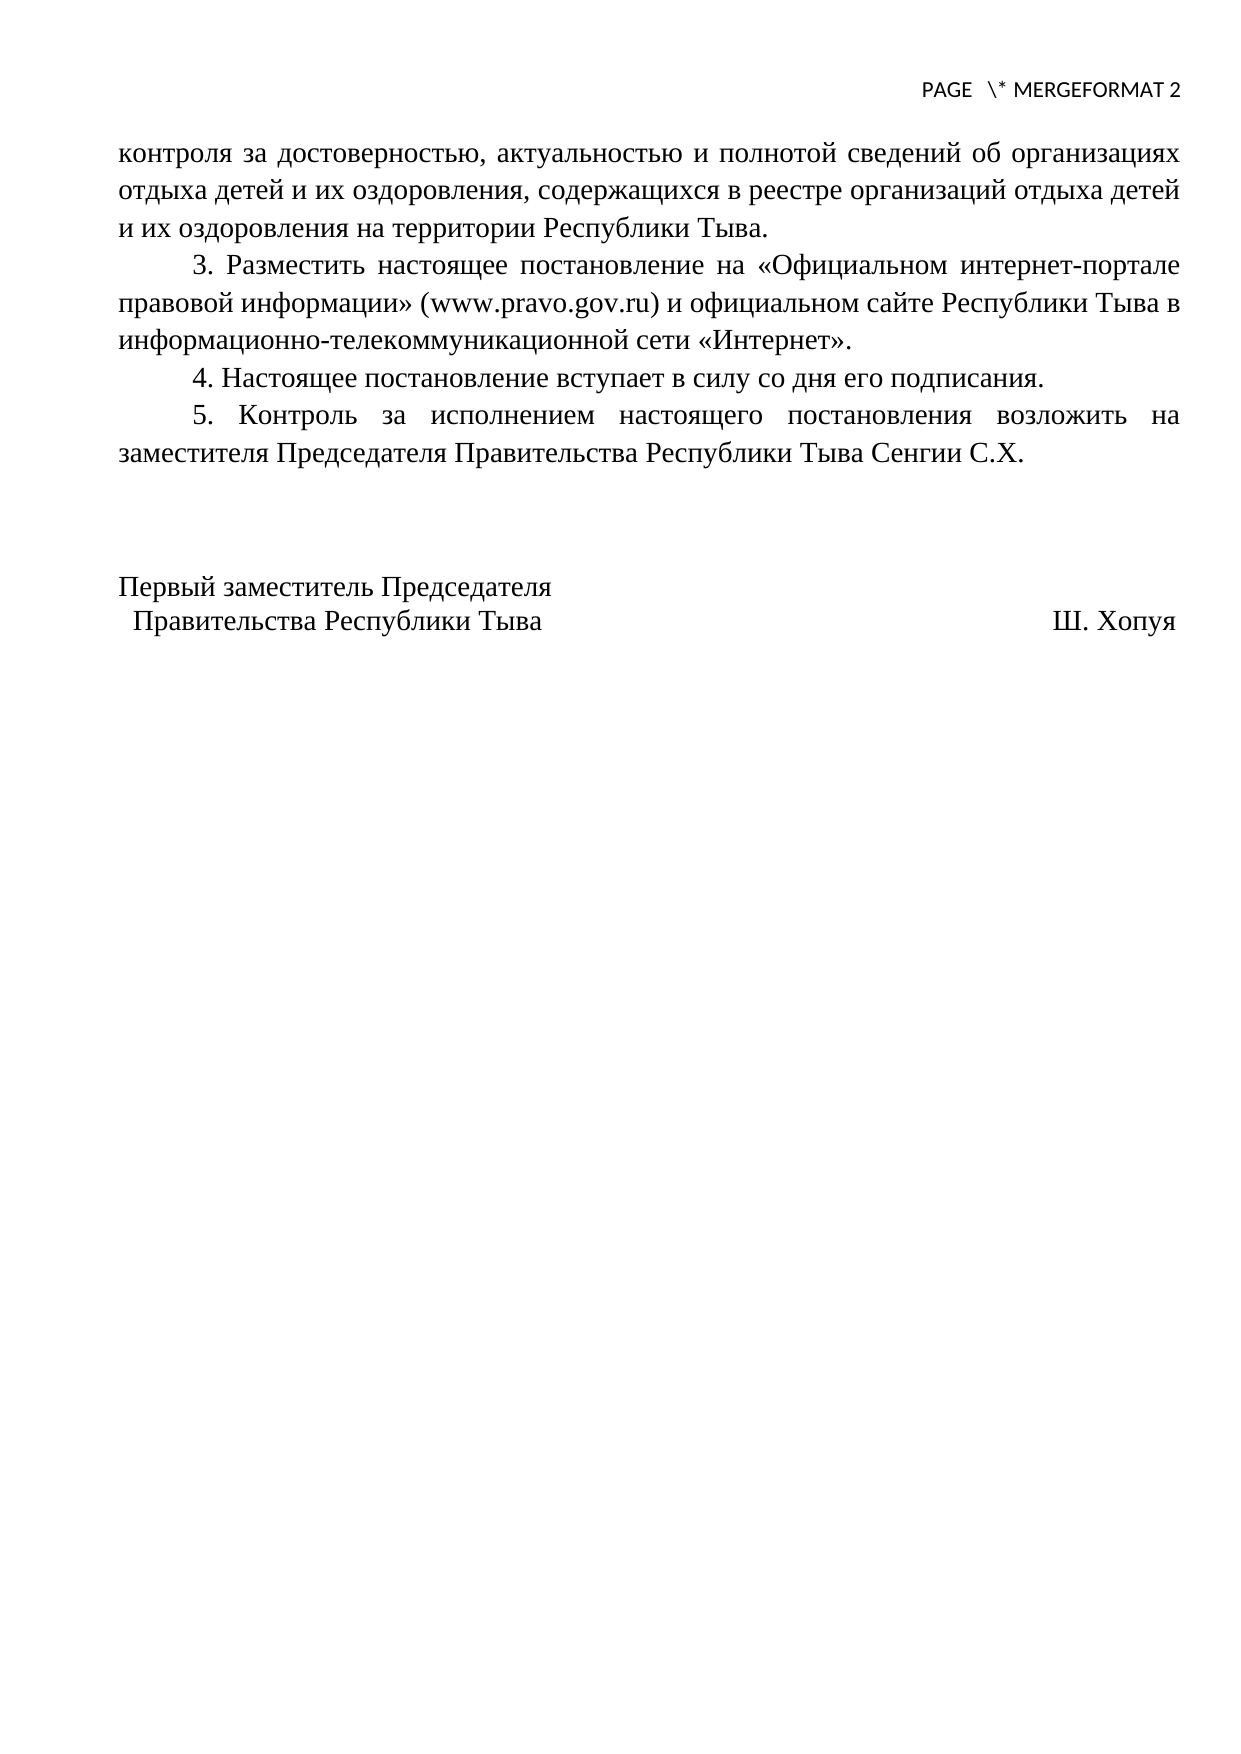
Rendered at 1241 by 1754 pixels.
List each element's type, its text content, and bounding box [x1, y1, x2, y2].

text 4. Настоящее постановление вступает в силу со дня его подписания. [118, 356, 1181, 393]
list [118, 131, 1181, 243]
text Правительства Республики Тыва Ш. Хопуя [118, 603, 1181, 636]
text 3. Разместить настоящее постановление на «Официальном интернет-портале правовой информации» (www.pravo.gov.ru) и официальном сайте Республики Тыва в информационно-телекоммуникационной сети «Интернет». [118, 243, 1181, 356]
text 5. Контроль за исполнением настоящего постановления возложить на заместителя Председателя Правительства Республики Тыва Сенгии С.Х. [118, 393, 1181, 468]
text Первый заместитель Председателя [118, 569, 1181, 603]
